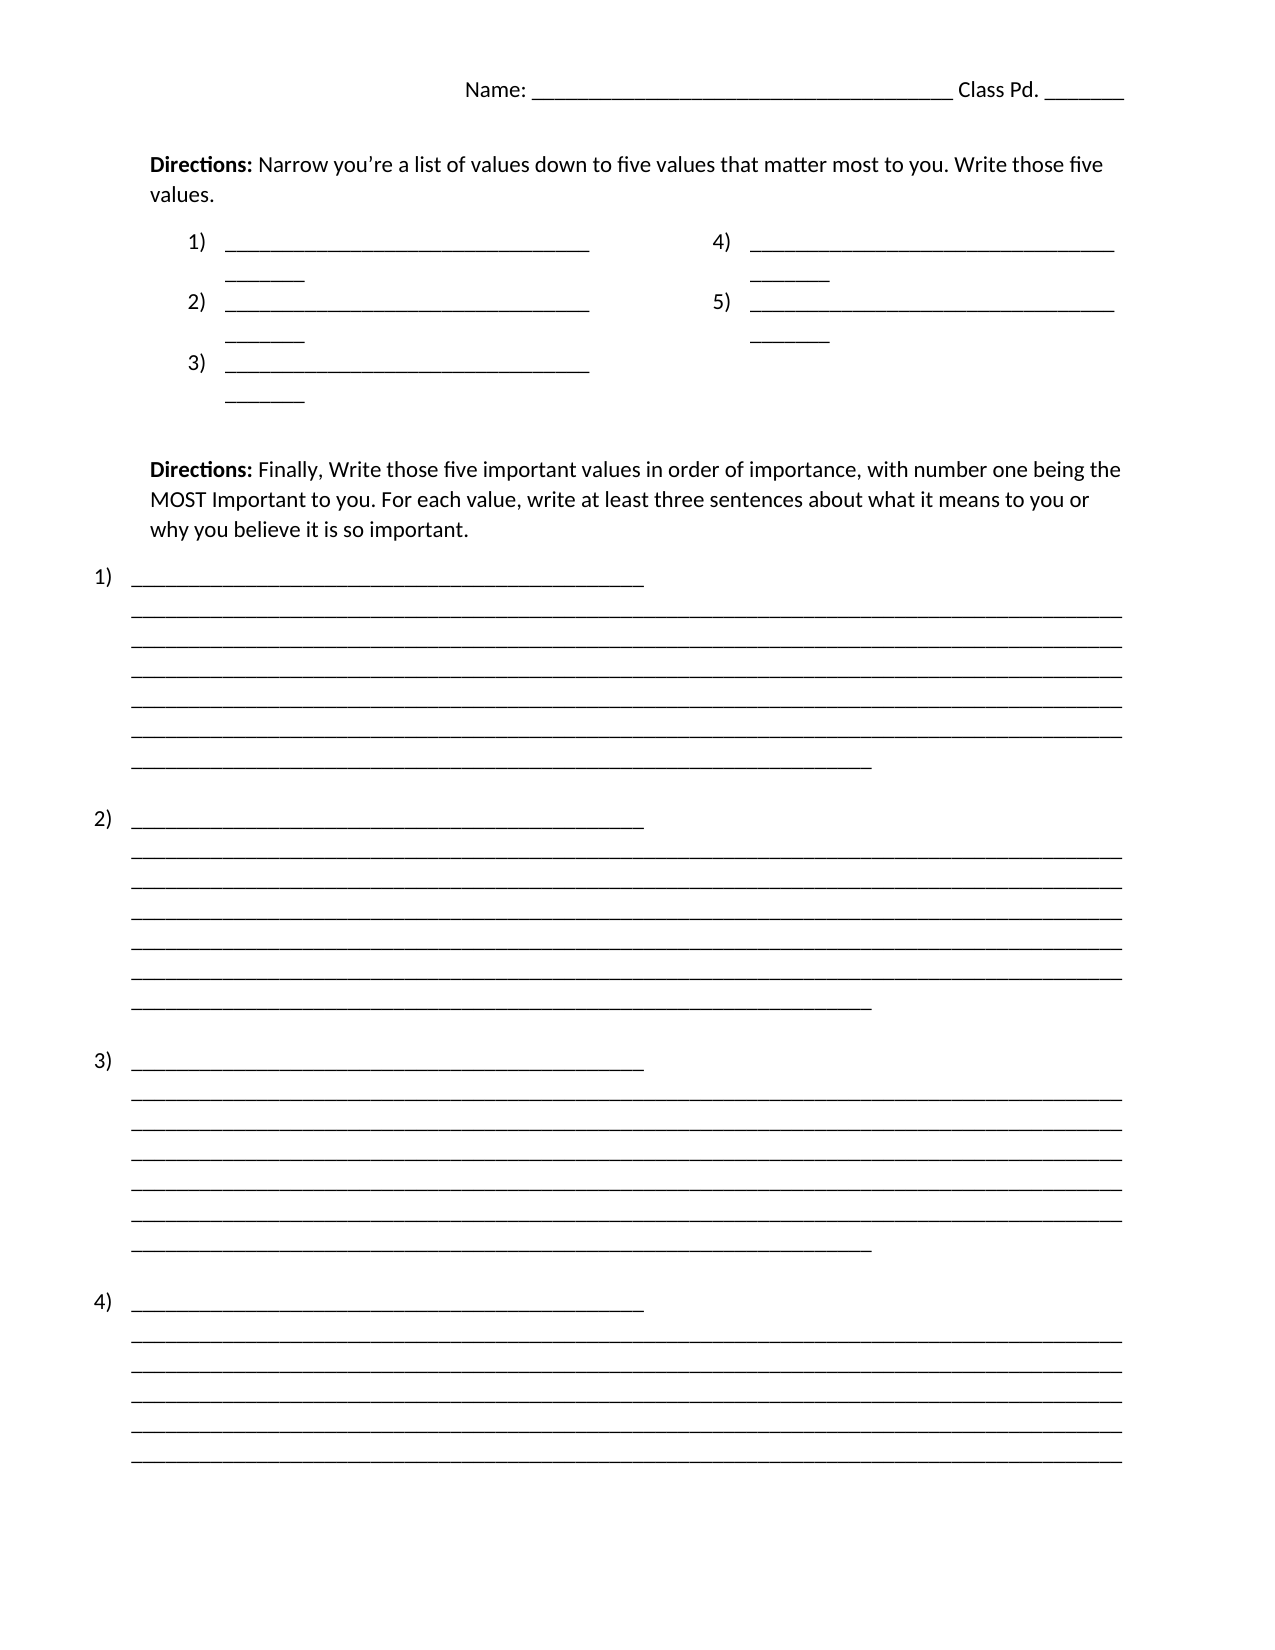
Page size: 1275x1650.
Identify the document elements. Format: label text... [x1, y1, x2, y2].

list _______________________________________ [712, 227, 1125, 285]
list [94, 1287, 1125, 1467]
list _______________________________________ [187, 227, 600, 285]
text Directions: Finally, Write those five important values in order of importance, with number one being the MOST Important to you. For each value, write at least three sentences about what it means to you or why you believe it is so important. [150, 425, 1125, 544]
text Directions: Narrow you’re a list of values down to five values that matter most to you. Write those five values. [150, 150, 1125, 208]
list _______________________________________ [187, 287, 600, 346]
list _______________________________________ [712, 287, 1125, 346]
list _______________________________________ [187, 348, 600, 406]
